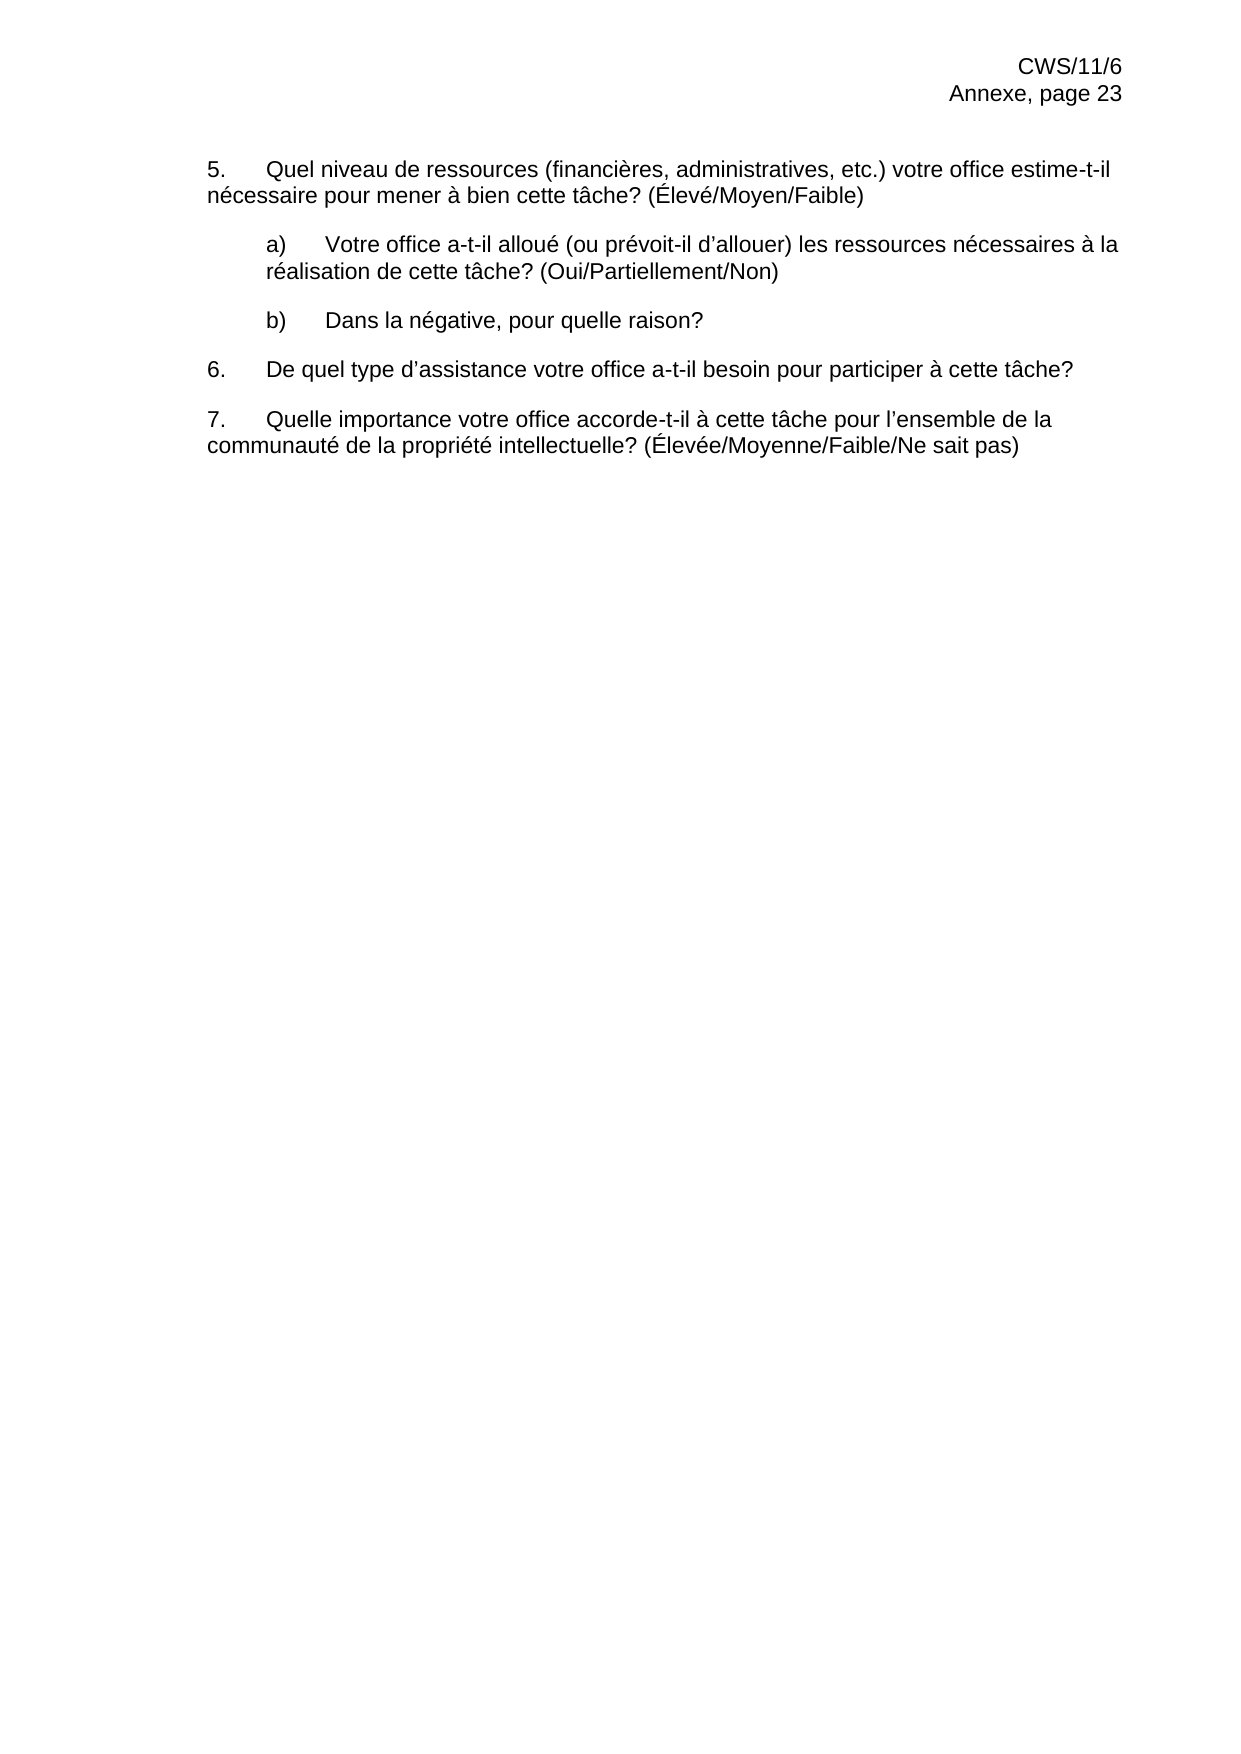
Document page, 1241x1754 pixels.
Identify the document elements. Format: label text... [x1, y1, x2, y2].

text Quelle importance votre office accorde-t-il à cette tâche pour l’ensemble de la communauté de la propriété intellectuelle? (Élevée/Moyenne/Faible/Ne sait pas) [207, 406, 1122, 458]
list Dans la négative, pour quelle raison? [266, 307, 1122, 333]
text Quel niveau de ressources (financières, administratives, etc.) votre office estime-t-il nécessaire pour mener à bien cette tâche? (Élevé/Moyen/Faible) [207, 156, 1122, 208]
list Votre office a-t-il alloué (ou prévoit-il d’allouer) les ressources nécessaires à la réalisation de cette tâche? (Oui/Partiellement/Non) [266, 231, 1122, 284]
text De quel type d’assistance votre office a-t-il besoin pour participer à cette tâche? [207, 356, 1122, 383]
